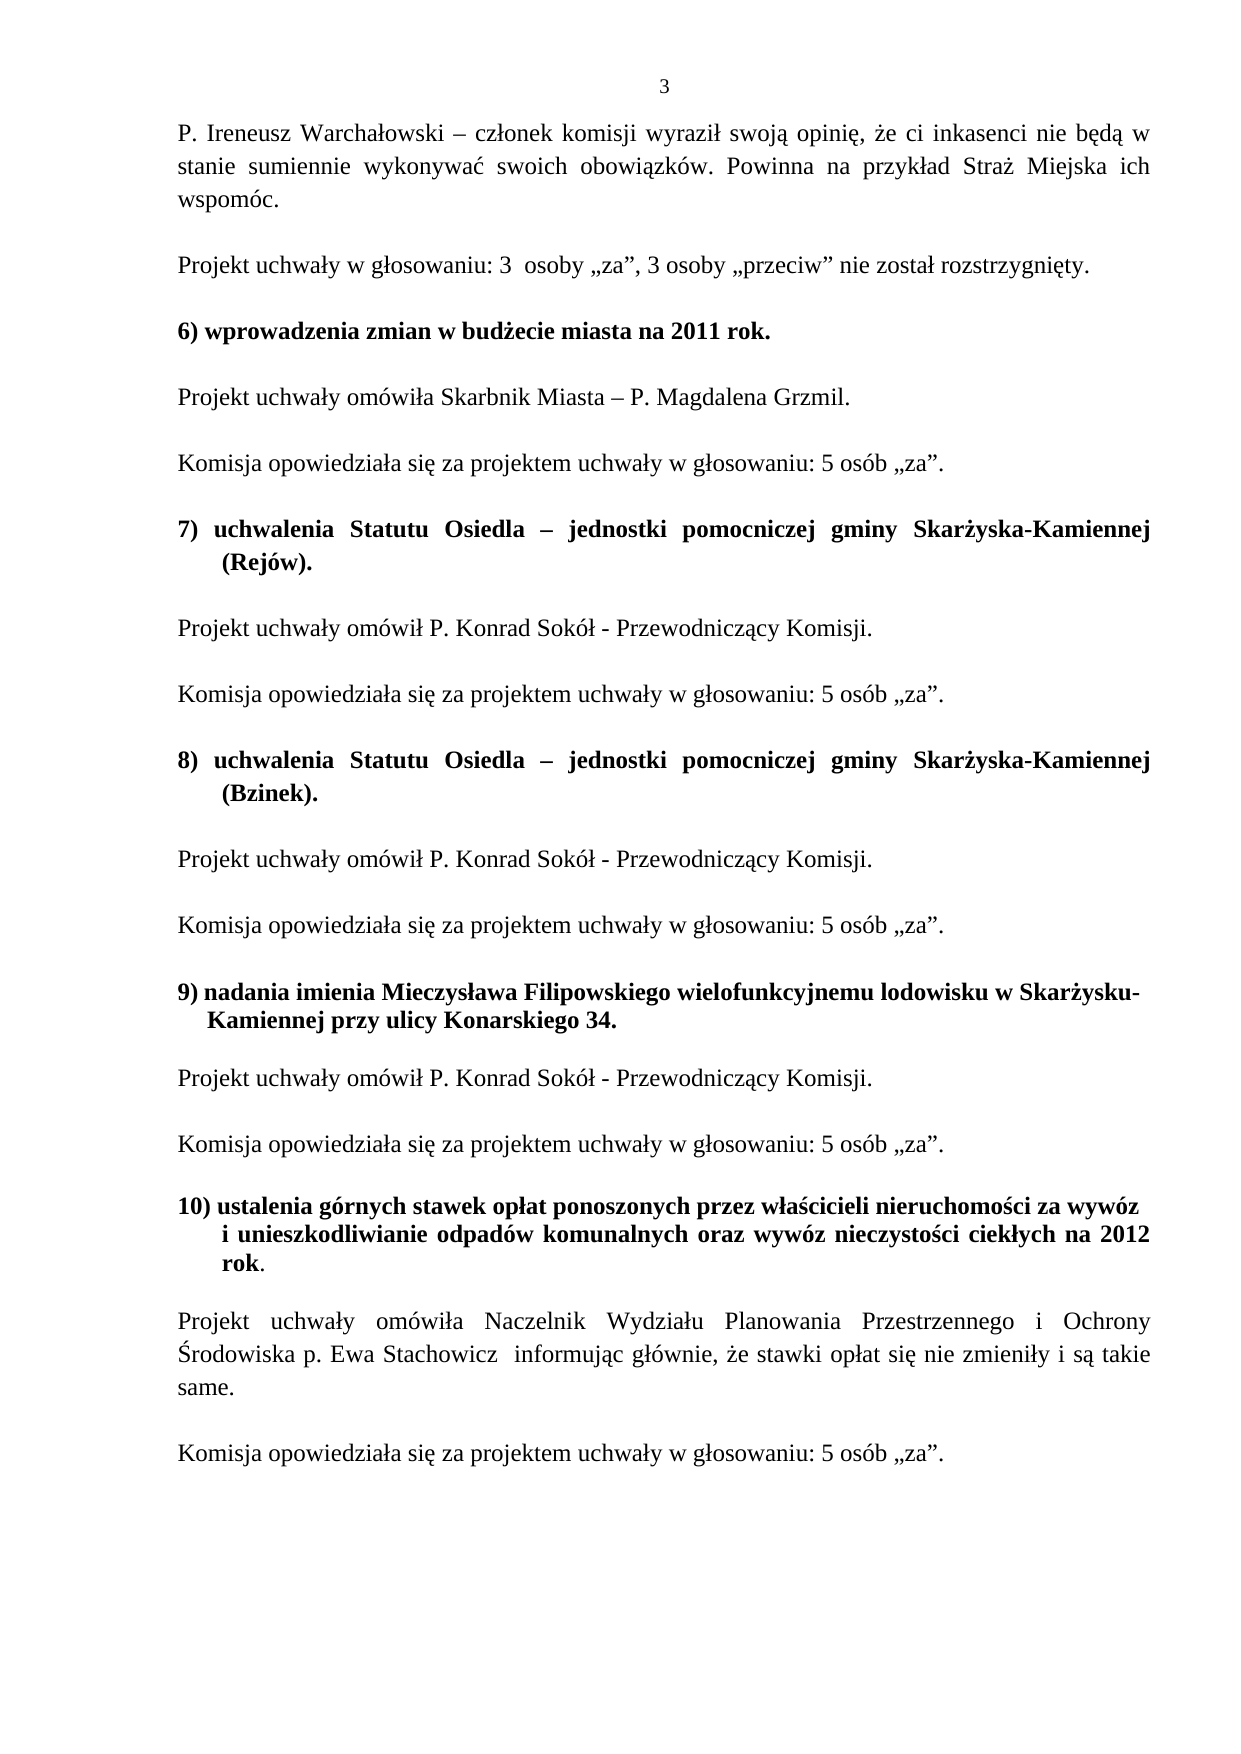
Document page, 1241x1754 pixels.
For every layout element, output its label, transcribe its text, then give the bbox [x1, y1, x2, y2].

text Projekt uchwały omówił P. Konrad Sokół - Przewodniczący Komisji. [177, 613, 1152, 642]
list 9) nadania imienia Mieczysława Filipowskiego wielofunkcyjnemu lodowisku w Skarżysku- [177, 977, 1152, 1005]
list 10) ustalenia górnych stawek opłat ponoszonych przez właścicieli nieruchomości za wywóz [177, 1191, 1152, 1219]
text 6) wprowadzenia zmian w budżecie miasta na 2011 rok. [177, 316, 1152, 345]
list P. Ireneusz Warchałowski – członek komisji wyraził swoją opinię, że ci inkasenci nie będą w stanie sumiennie wykonywać swoich obowiązków. Powinna na przykład Straż Miejska ich wspomóc. [177, 118, 1152, 213]
text Komisja opowiedziała się za projektem uchwały w głosowaniu: 5 osób „za”. [177, 679, 1152, 708]
text Projekt uchwały omówiła Skarbnik Miasta – P. Magdalena Grzmil. [177, 382, 1152, 411]
list i unieszkodliwianie odpadów komunalnych oraz wywóz nieczystości ciekłych na 2012 rok. [222, 1219, 1152, 1277]
text Komisja opowiedziała się za projektem uchwały w głosowaniu: 5 osób „za”. [177, 448, 1152, 477]
text Komisja opowiedziała się za projektem uchwały w głosowaniu: 5 osób „za”. [177, 1129, 1152, 1158]
text Projekt uchwały omówił P. Konrad Sokół - Przewodniczący Komisji. [177, 844, 1152, 873]
text Komisja opowiedziała się za projektem uchwały w głosowaniu: 5 osób „za”. [177, 911, 1152, 939]
text 7) uchwalenia Statutu Osiedla – jednostki pomocniczej gminy Skarżyska-Kamiennej (Rejów). [177, 514, 1152, 576]
text Komisja opowiedziała się za projektem uchwały w głosowaniu: 5 osób „za”. [177, 1438, 1152, 1467]
text Projekt uchwały w głosowaniu: 3 osoby „za”, 3 osoby „przeciw” nie został rozstrzygnięty. [177, 250, 1152, 279]
text Projekt uchwały omówił P. Konrad Sokół - Przewodniczący Komisji. [177, 1063, 1152, 1092]
text Kamiennej przy ulicy Konarskiego 34. [207, 1005, 1152, 1034]
text 8) uchwalenia Statutu Osiedla – jednostki pomocniczej gminy Skarżyska-Kamiennej (Bzinek). [177, 746, 1152, 807]
text Projekt uchwały omówiła Naczelnik Wydziału Planowania Przestrzennego i Ochrony Środowiska p. Ewa Stachowicz informując głównie, że stawki opłat się nie zmieniły i są takie same. [177, 1306, 1152, 1401]
